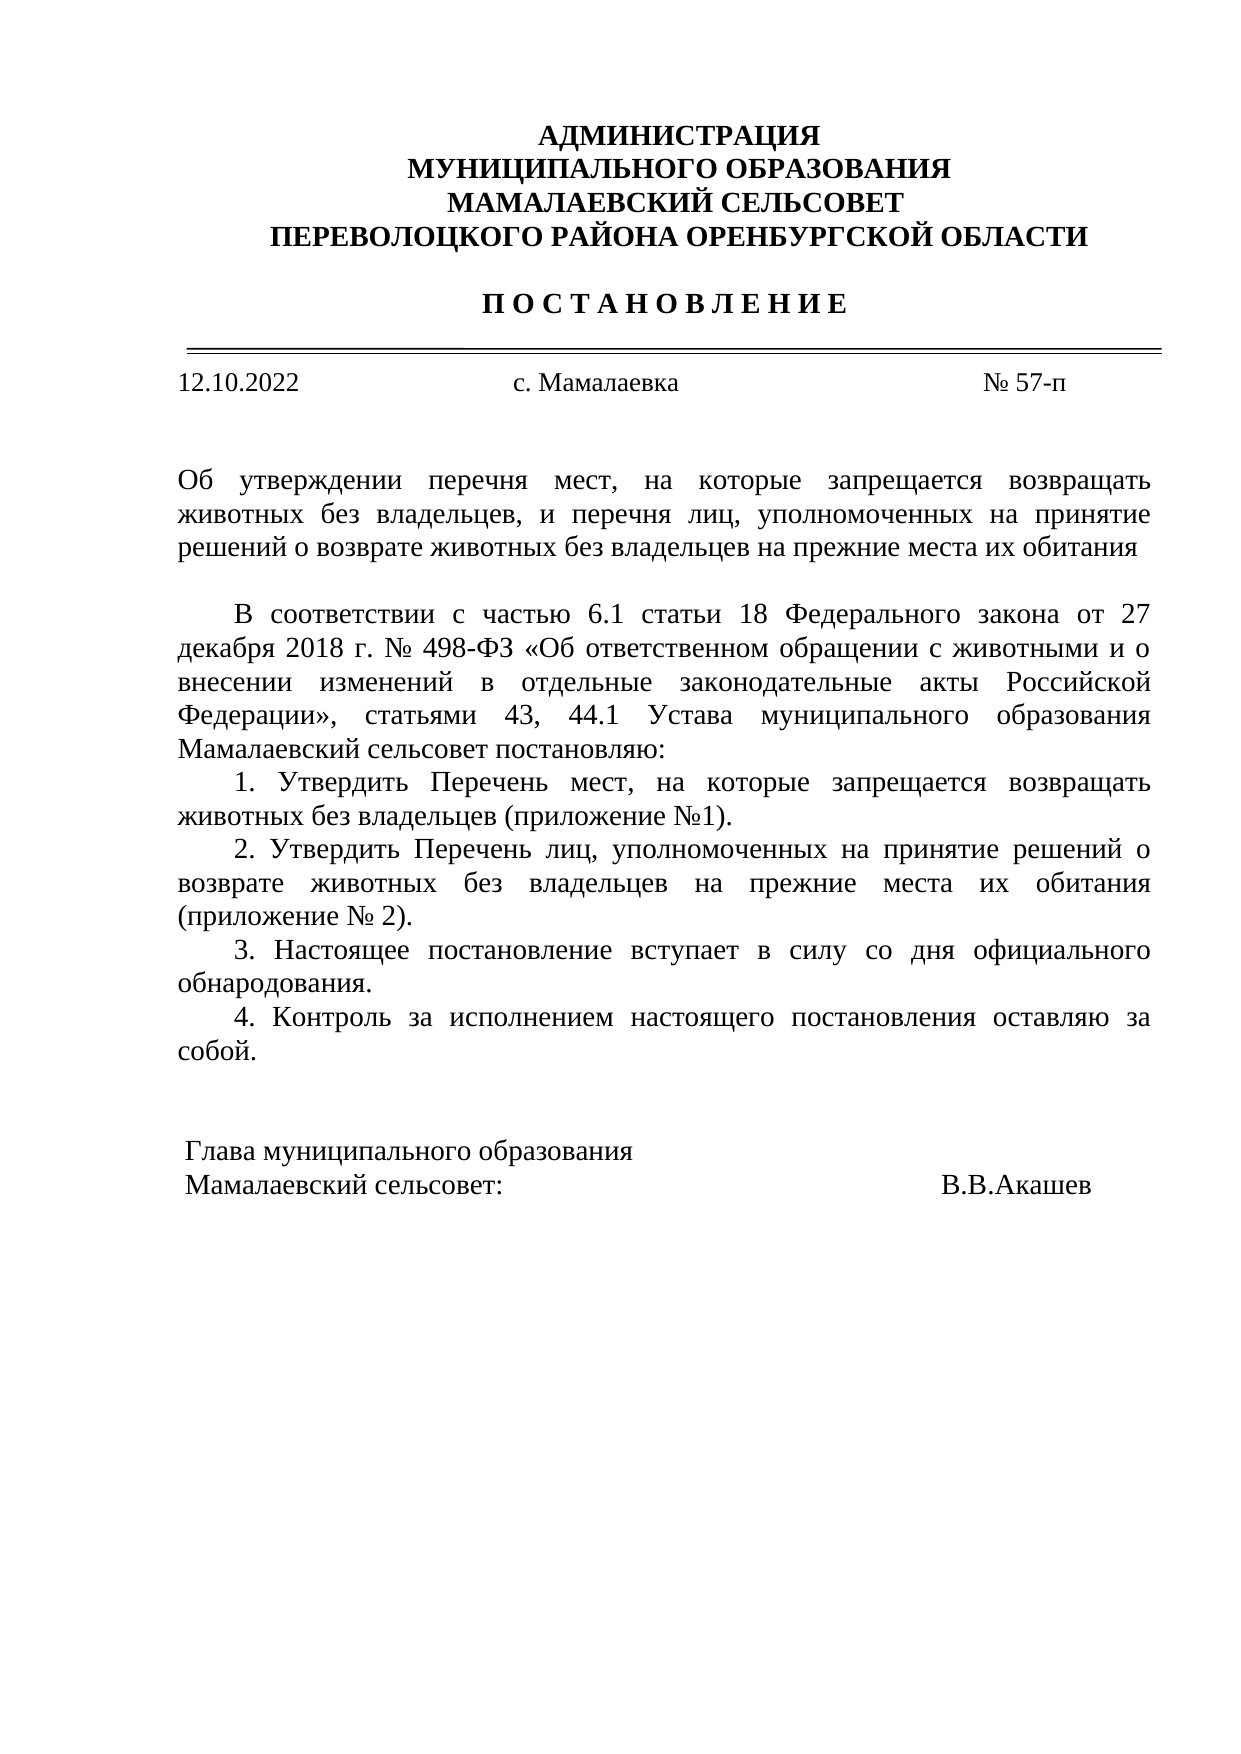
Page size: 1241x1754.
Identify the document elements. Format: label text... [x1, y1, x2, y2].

text 12.10.2022 с. Мамалаевка № 57-п [177, 367, 1166, 398]
text Мамалаевский сельсовет: В.В.Акашев [177, 1167, 1152, 1200]
text П О С Т А Н О В Л Е Н И Е [177, 286, 1152, 319]
text 1. Утвердить Перечень мест, на которые запрещается возвращать животных без владельцев (приложение №1). [177, 764, 1152, 831]
text МАМАЛАЕВСКИЙ СЕЛЬСОВЕТ ПЕРЕВОЛОЦКОГО РАЙОНА ОРЕНБУРГСКОЙ ОБЛАСТИ [177, 185, 1181, 252]
text Глава муниципального образования [177, 1133, 1152, 1167]
text 4. Контроль за исполнением настоящего постановления оставляю за собой. [177, 999, 1152, 1066]
text Об утверждении перечня мест, на которые запрещается возвращать животных без владельцев, и перечня лиц, уполномоченных на принятие решений о возврате животных без владельцев на прежние места их обитания [177, 462, 1152, 563]
text В соответствии с частью 6.1 статьи 18 Федерального закона от 27 декабря 2018 г. № 498-ФЗ «Об ответственном обращении с животными и о внесении изменений в отдельные законодательные акты Российской Федерации», статьями 43, 44.1 Устава муниципального образования Мамалаевский сельсовет постановляю: [177, 597, 1152, 764]
text 3. Настоящее постановление вступает в силу со дня официального обнародования. [177, 932, 1152, 999]
text 2. Утвердить Перечень лиц, уполномоченных на принятие решений о возврате животных без владельцев на прежние места их обитания (приложение № 2). [177, 831, 1152, 932]
text АДМИНИСТРАЦИЯ [177, 118, 1181, 152]
text МУНИЦИПАЛЬНОГО ОБРАЗОВАНИЯ [177, 152, 1181, 185]
